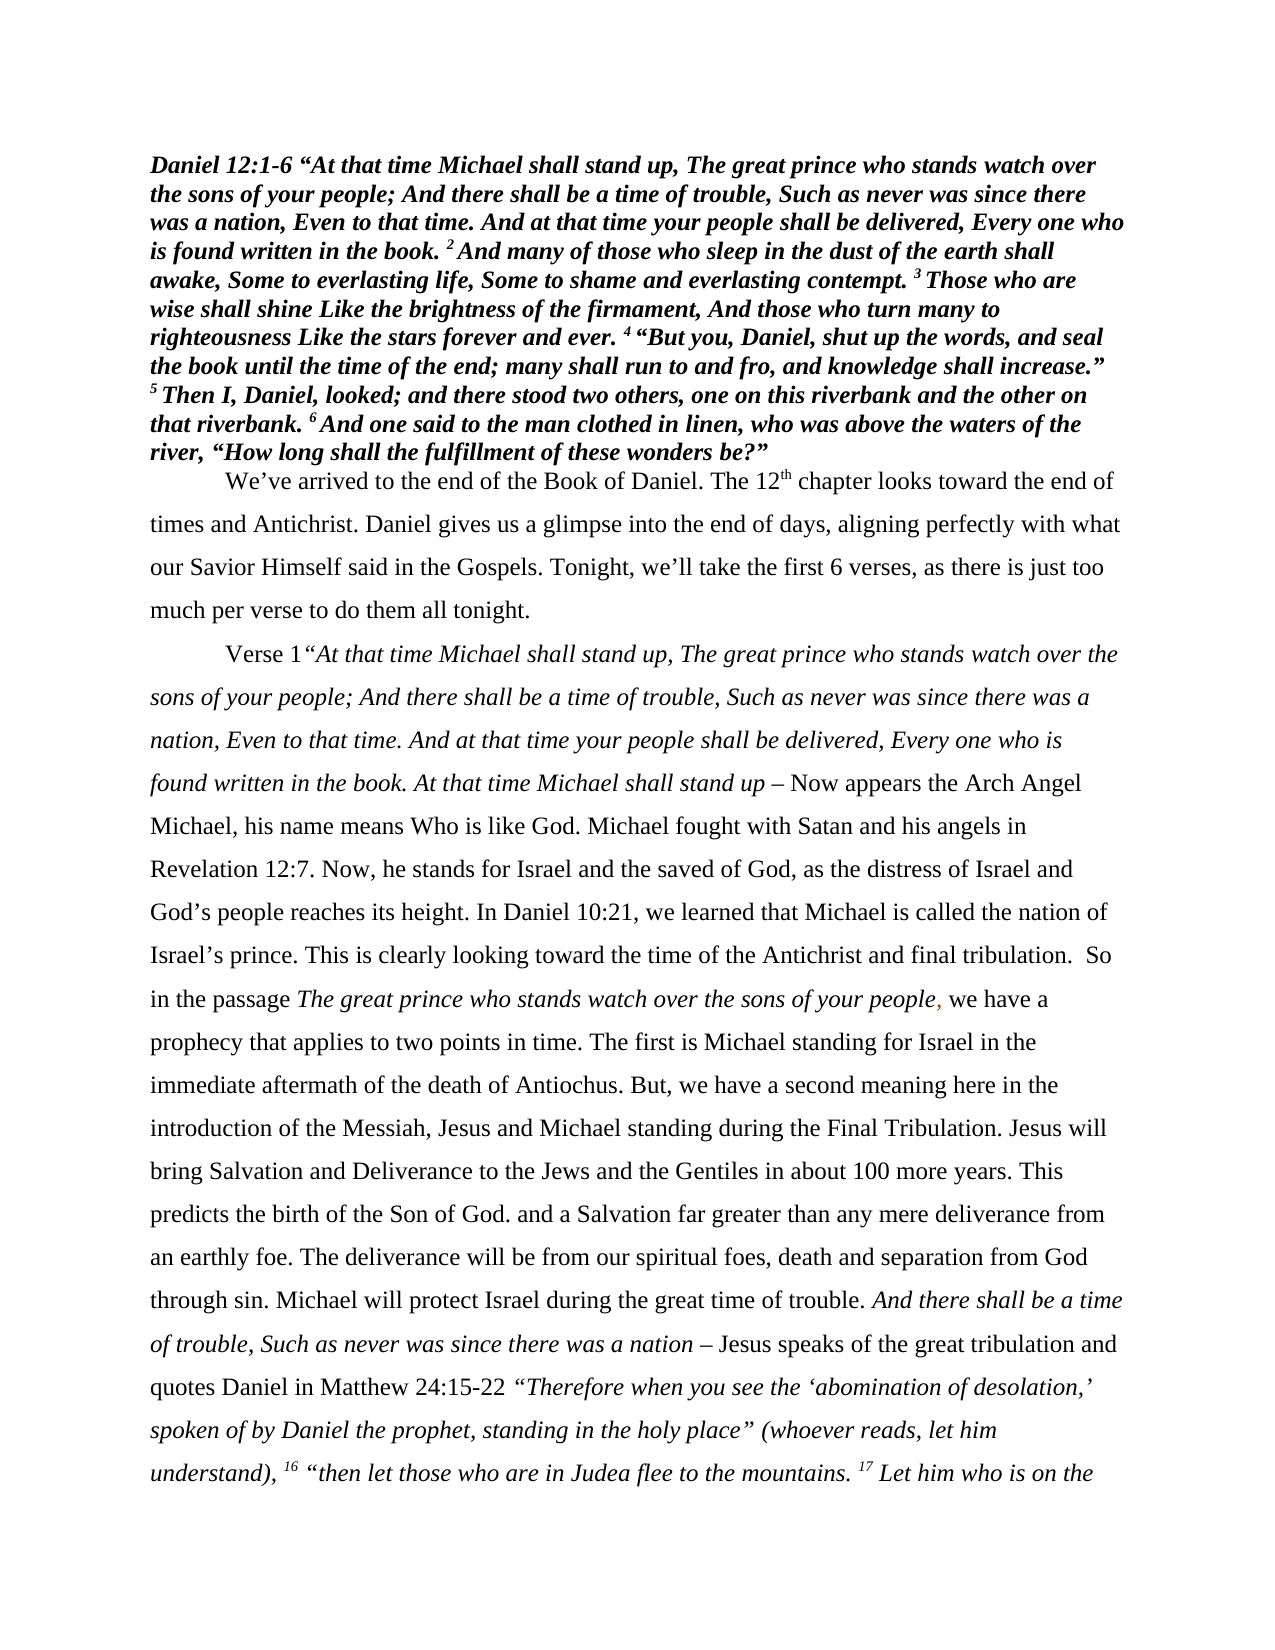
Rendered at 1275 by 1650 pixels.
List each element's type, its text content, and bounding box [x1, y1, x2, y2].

text We’ve arrived to the end of the Book of Daniel. The 12th chapter looks toward the end of times and Antichrist. Daniel gives us a glimpse into the end of days, aligning perfectly with what our Savior Himself said in the Gospels. Tonight, we’ll take the first 6 verses, as there is just too much per verse to do them all tonight. [150, 466, 1125, 624]
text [150, 639, 1125, 1487]
text Daniel 12:1-6 “At that time Michael shall stand up, The great prince who stands watch over the sons of your people; And there shall be a time of trouble, Such as never was since there was a nation, Even to that time. And at that time your people shall be delivered, Every one who is found written in the book. 2 And many of those who sleep in the dust of the earth shall awake, Some to everlasting life, Some to shame and everlasting contempt. 3 Those who are wise shall shine Like the brightness of the firmament, And those who turn many to righteousness Like the stars forever and ever. 4 “But you, Daniel, shut up the words, and seal the book until the time of the end; many shall run to and fro, and knowledge shall increase.” 5 Then I, Daniel, looked; and there stood two others, one on this riverbank and the other on that riverbank. 6 And one said to the man clothed in linen, who was above the waters of the river, “How long shall the fulfillment of these wonders be?” [150, 150, 1125, 466]
